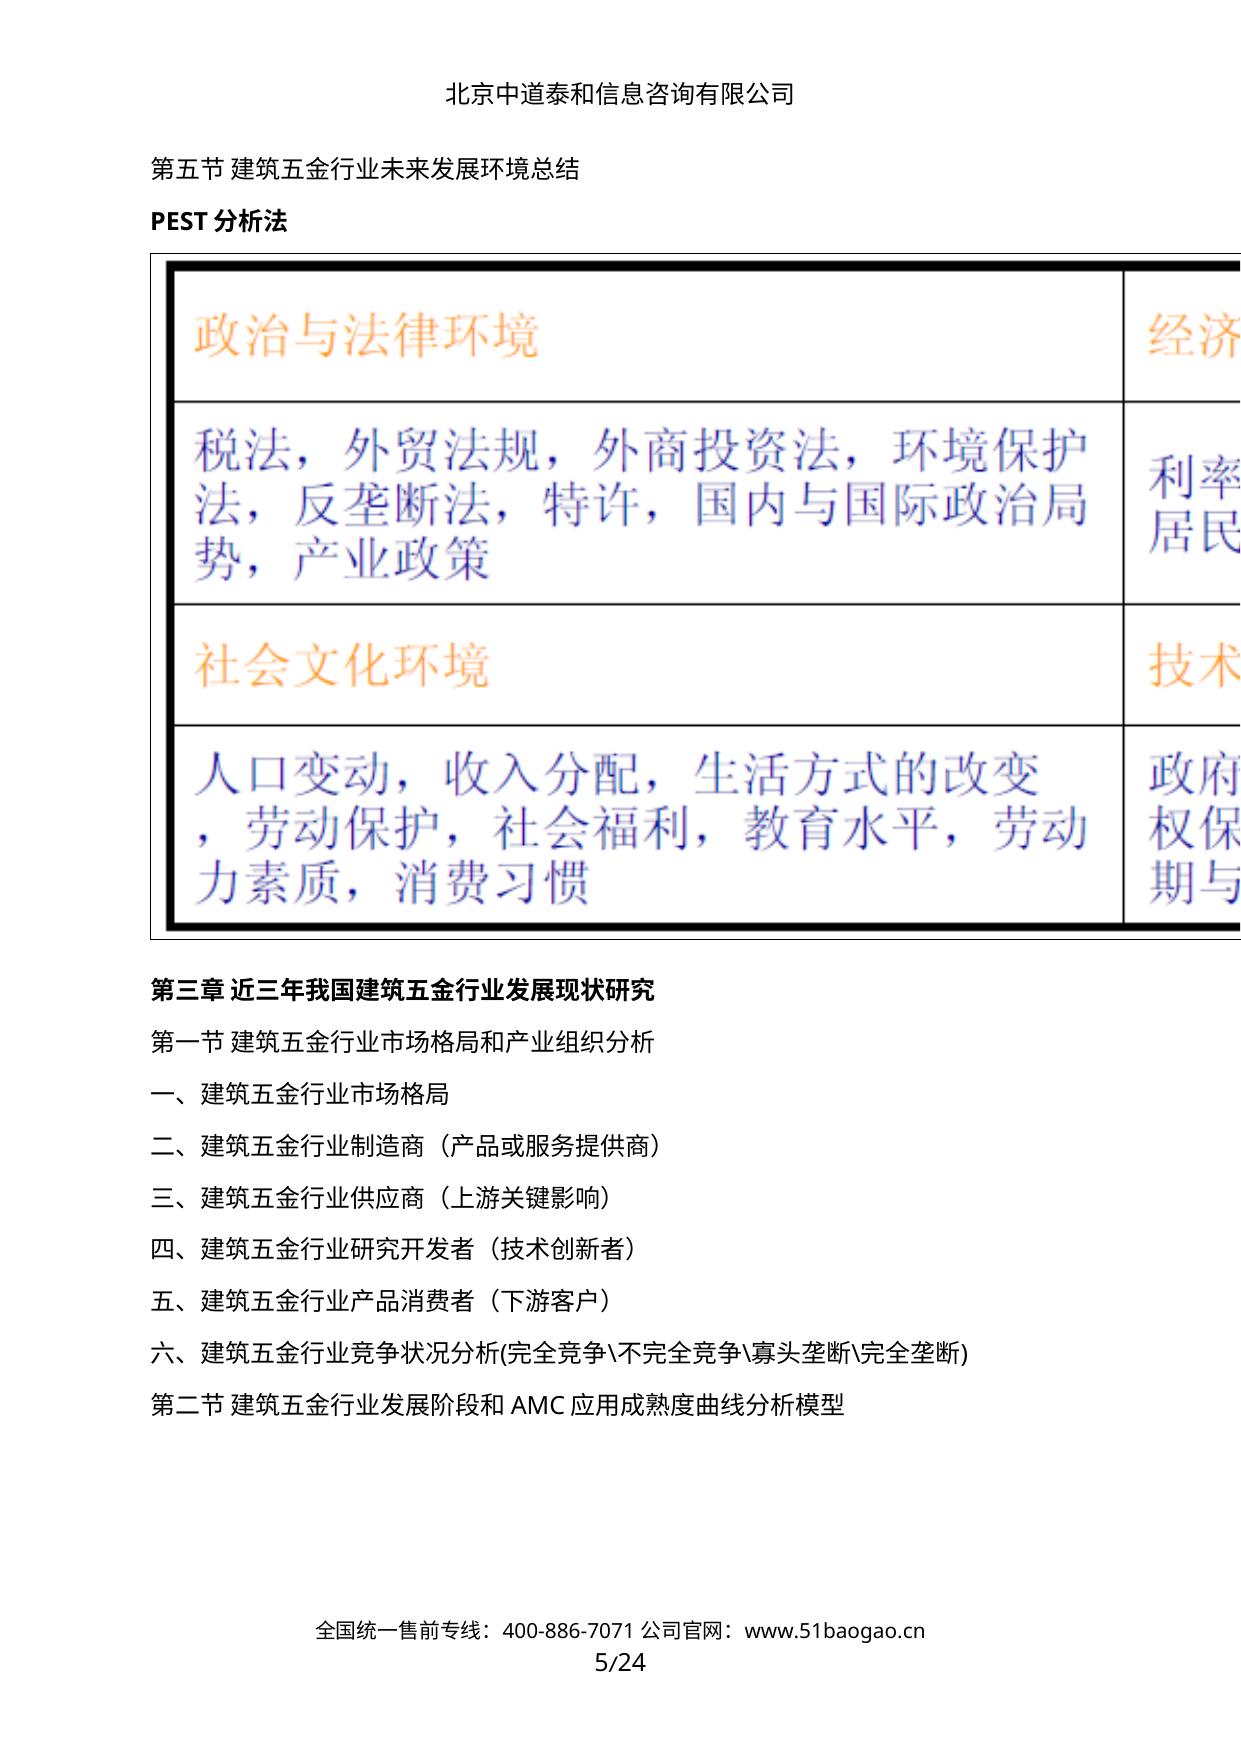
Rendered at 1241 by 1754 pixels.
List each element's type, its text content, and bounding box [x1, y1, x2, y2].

picture [151, 254, 1241, 939]
text 六、建筑五金行业竞争状况分析(完全竞争\不完全竞争\寡头垄断\完全垄断) [150, 1334, 1090, 1370]
text PEST分析法 [150, 202, 1090, 238]
text 五、建筑五金行业产品消费者（下游客户） [150, 1282, 1090, 1318]
text 二、建筑五金行业制造商（产品或服务提供商） [150, 1126, 1090, 1162]
text 第三章 近三年我国建筑五金行业发展现状研究 [150, 971, 1090, 1007]
text 第五节 建筑五金行业未来发展环境总结 [150, 150, 1090, 186]
text 第一节 建筑五金行业市场格局和产业组织分析 [150, 1022, 1090, 1059]
text 一、建筑五金行业市场格局 [150, 1074, 1090, 1111]
text 三、建筑五金行业供应商（上游关键影响） [150, 1178, 1090, 1214]
text 第二节 建筑五金行业发展阶段和AMC应用成熟度曲线分析模型 [150, 1386, 1090, 1422]
text 四、建筑五金行业研究开发者（技术创新者） [150, 1230, 1090, 1266]
